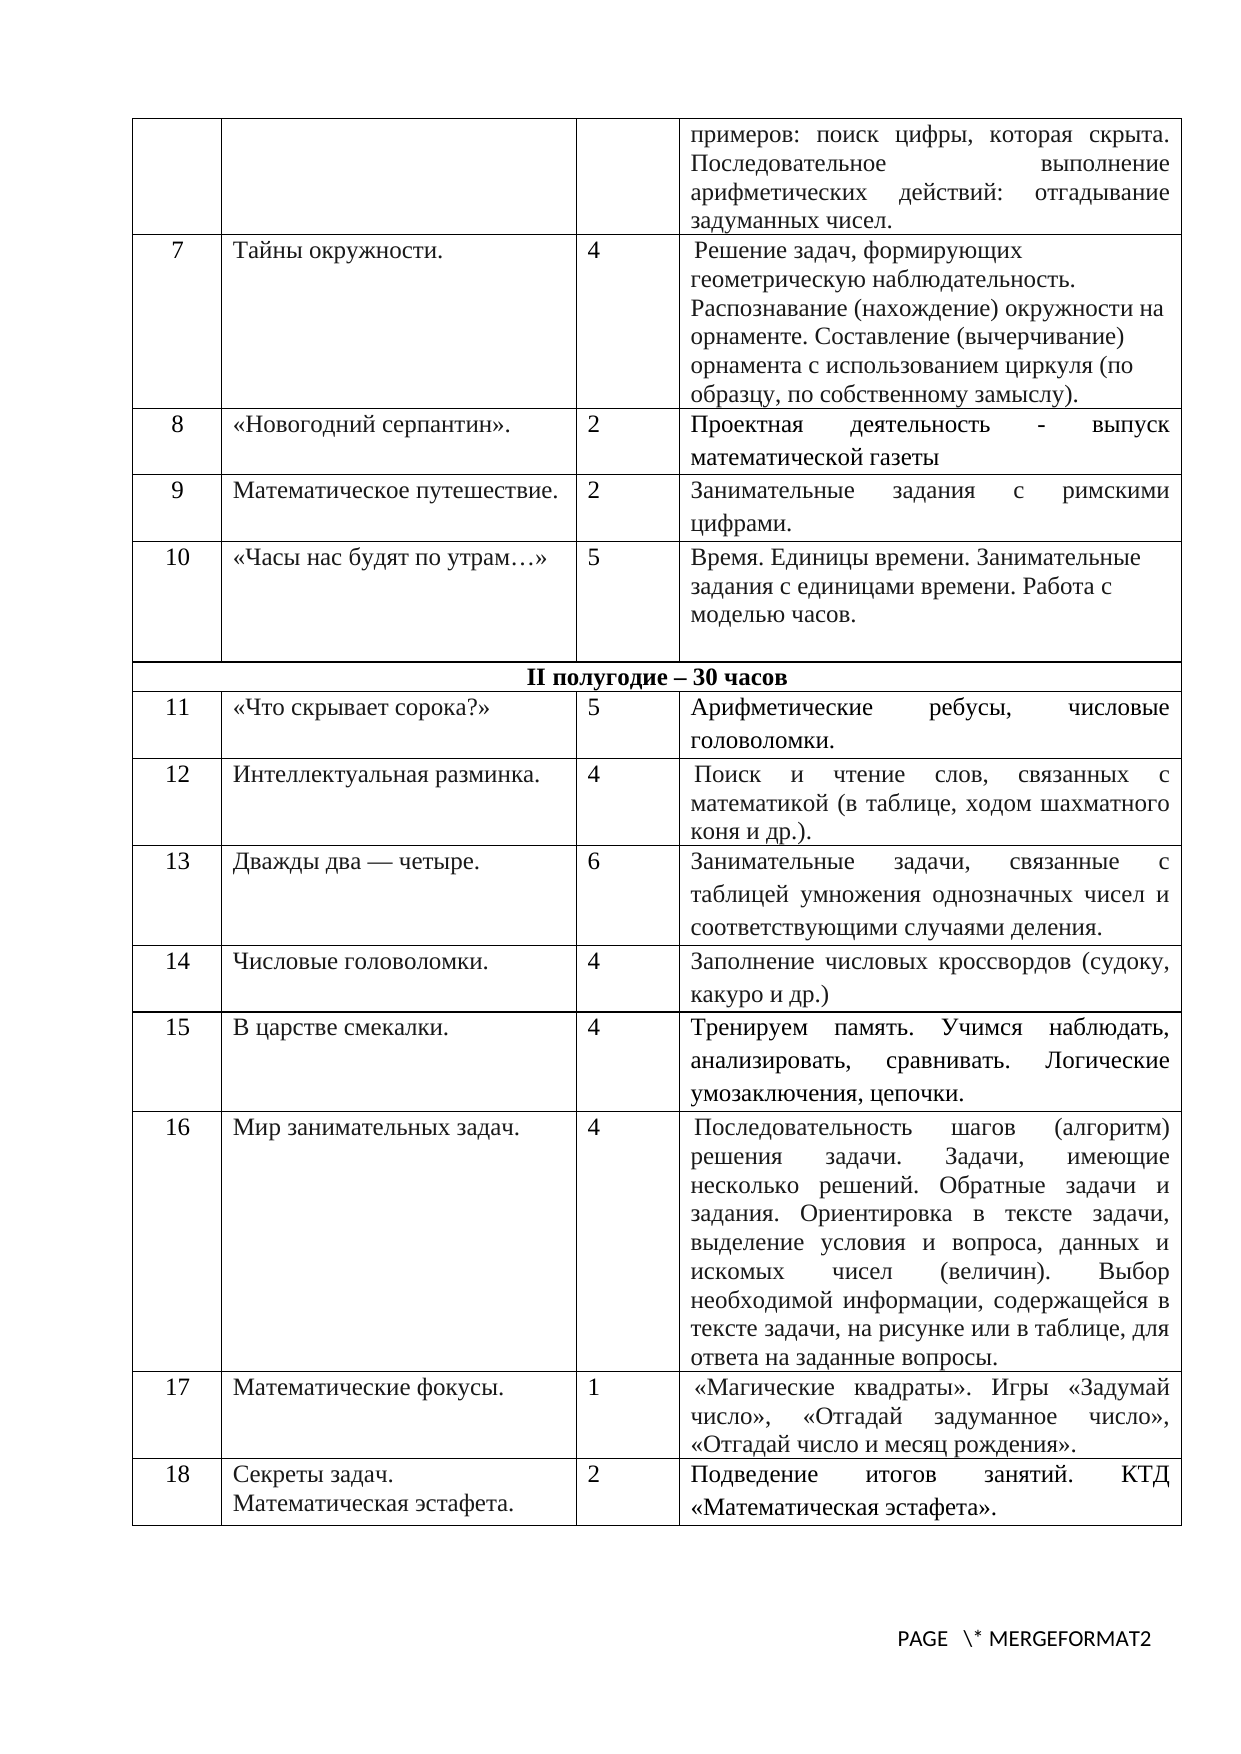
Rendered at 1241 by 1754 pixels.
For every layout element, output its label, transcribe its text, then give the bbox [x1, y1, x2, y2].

table_cell Математическое путешествие. [222, 475, 576, 541]
table_cell Тренируем память. Учимся наблюдать, анализировать, сравнивать. Логические умозаключения, цепочки. [680, 1013, 1181, 1111]
table_cell Последовательность шагов (алгоритм) решения задачи. Задачи, имеющие несколько решений. Обратные задачи и задания. Ориентировка в тексте задачи, выделение условия и вопроса, данных и искомых чисел (величин). Выбор необходимой информации, содержащейся в тексте задачи, на рисунке или в таблице, для ответа на заданные вопросы. [680, 1112, 1181, 1371]
table_cell 6 [577, 846, 679, 945]
table_cell 1 [577, 1372, 679, 1458]
table_cell Подведение итогов занятий. КТД «Математическая эстафета». [680, 1459, 1181, 1525]
table_cell 2 [577, 1459, 679, 1525]
table_cell Мир занимательных задач. [222, 1112, 576, 1371]
table_cell 4 [577, 235, 679, 408]
table_cell Занимательные задания с римскими цифрами. [680, 475, 1181, 541]
table_cell Арифметические ребусы, числовые головоломки. [680, 692, 1181, 758]
table_cell Занимательные задачи, связанные с таблицей умножения однозначных чисел и соответствующими случаями деления. [680, 846, 1181, 945]
table_cell Заполнение числовых кроссвордов (судоку, какуро и др.) [680, 946, 1181, 1011]
table_cell 7 [133, 235, 221, 408]
table_cell 10 [133, 542, 221, 661]
table_cell Поиск и чтение слов, связанных с математикой (в таблице, ходом шахматного коня и др.). [680, 759, 1181, 845]
table_cell Числовые головоломки. [222, 946, 576, 1011]
table_cell 5 [577, 692, 679, 758]
table_cell Проектная деятельность - выпуск математической газеты [680, 409, 1181, 474]
table_cell 2 [577, 409, 679, 474]
table_cell 9 [133, 475, 221, 541]
table_cell II полугодие – 30 часов [133, 663, 1181, 691]
table_cell В царстве смекалки. [222, 1013, 576, 1111]
table_cell 15 [133, 1013, 221, 1111]
table_cell «Что скрывает сорока?» [222, 692, 576, 758]
table_cell Время. Единицы времени. Занимательные задания с единицами времени. Работа с моделью часов. [680, 542, 1181, 661]
table_cell 16 [133, 1112, 221, 1371]
table_cell Интеллектуальная разминка. [222, 759, 576, 845]
table_cell 4 [577, 1013, 679, 1111]
table_cell 2 [577, 475, 679, 541]
table_cell 4 [577, 119, 679, 234]
table_cell «Магические квадраты». Игры «Задумай число», «Отгадай задуманное число», «Отгадай число и месяц рождения». [680, 1372, 1181, 1458]
table_cell 4 [577, 946, 679, 1011]
table_cell 4 [577, 759, 679, 845]
table_cell 12 [133, 759, 221, 845]
table_cell Математические фокусы. [222, 1372, 576, 1458]
table_cell Тайны окружности. [222, 235, 576, 408]
table_cell 4 [577, 1112, 679, 1371]
table_cell Дважды два — четыре. [222, 846, 576, 945]
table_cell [222, 119, 576, 234]
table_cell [680, 119, 1181, 234]
table_cell 11 [133, 692, 221, 758]
table_cell Решение задач, формирующих геометрическую наблюдательность. Распознавание (нахождение) окружности на орнаменте. Составление (вычерчивание) орнамента с использованием циркуля (по образцу, по собственному замыслу). [680, 235, 1181, 408]
table_cell 18 [133, 1459, 221, 1525]
table_cell «Часы нас будят по утрам…» [222, 542, 576, 661]
table_cell 14 [133, 946, 221, 1011]
table_cell Секреты задач. Математическая эстафета. [222, 1459, 576, 1525]
table_cell 6 [133, 119, 221, 234]
table_cell 17 [133, 1372, 221, 1458]
table_cell 13 [133, 846, 221, 945]
table_cell «Новогодний серпантин». [222, 409, 576, 474]
table_cell 8 [133, 409, 221, 474]
table_cell 5 [577, 542, 679, 661]
